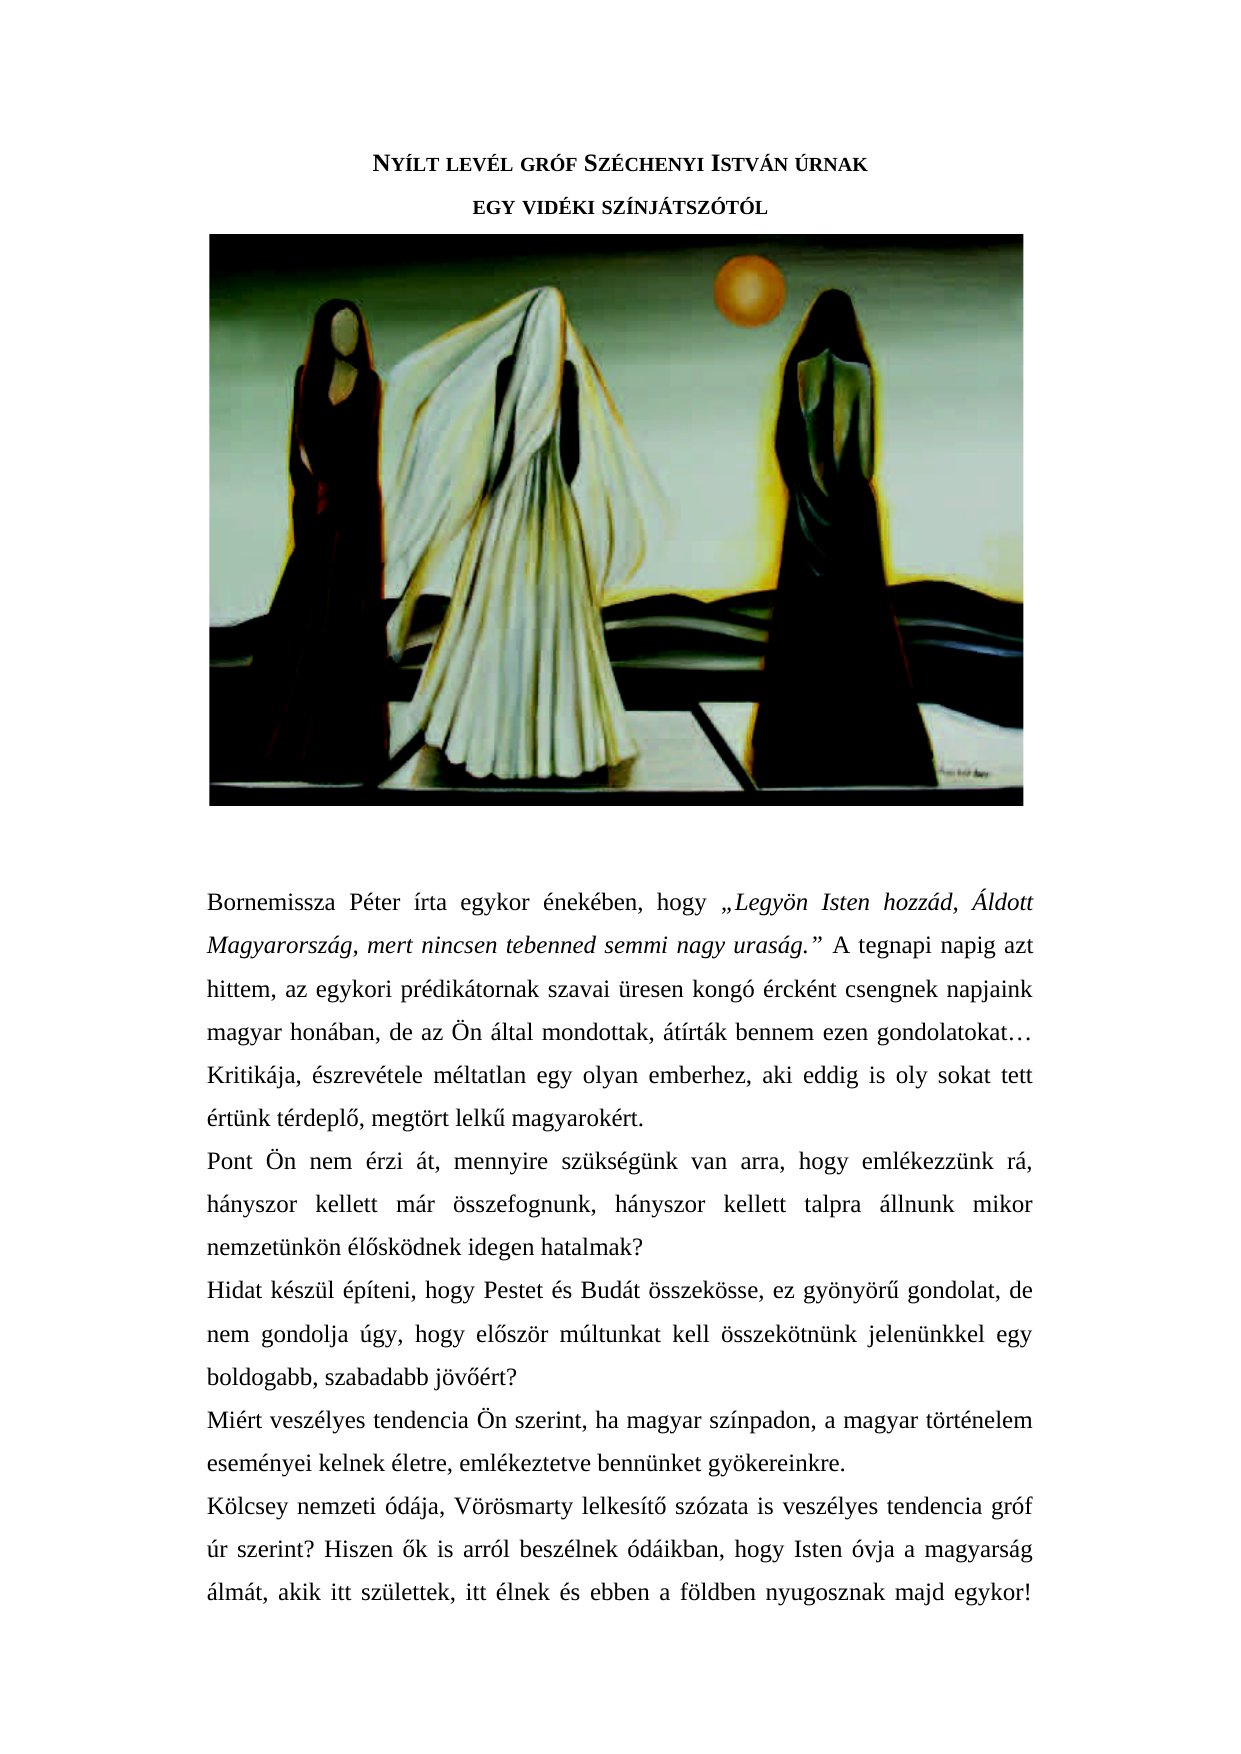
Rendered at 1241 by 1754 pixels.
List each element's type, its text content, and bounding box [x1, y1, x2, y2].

text Bornemissza Péter írta egykor énekében, hogy „Legyön Isten hozzád, Áldott Magyarország, mert nincsen tebenned semmi nagy uraság.” A tegnapi napig azt hittem, az egykori prédikátornak szavai üresen kongó ércként csengnek napjaink magyar honában, de az Ön által mondottak, átírták bennem ezen gondolatokat… Kritikája, észrevétele méltatlan egy olyan emberhez, aki eddig is oly sokat tett értünk térdeplő, megtört lelkű magyarokért. [207, 887, 1033, 1132]
picture [209, 234, 1024, 806]
text Nyílt levél gróf Széchenyi István úrnak [207, 148, 1033, 176]
text Miért veszélyes tendencia Ön szerint, ha magyar színpadon, a magyar történelem eseményei kelnek életre, emlékeztetve bennünket gyökereinkre. [207, 1405, 1033, 1477]
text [207, 1491, 1033, 1606]
text Hidat készül építeni, hogy Pestet és Budát összekösse, ez gyönyörű gondolat, de nem gondolja úgy, hogy először múltunkat kell összekötnünk jelenünkkel egy boldogabb, szabadabb jövőért? [207, 1276, 1033, 1391]
text Pont Ön nem érzi át, mennyire szükségünk van arra, hogy emlékezzünk rá, hányszor kellett már összefognunk, hányszor kellett talpra állnunk mikor nemzetünkön élősködnek idegen hatalmak? [207, 1146, 1033, 1261]
text egy vidéki színjátszótól [207, 191, 1033, 219]
